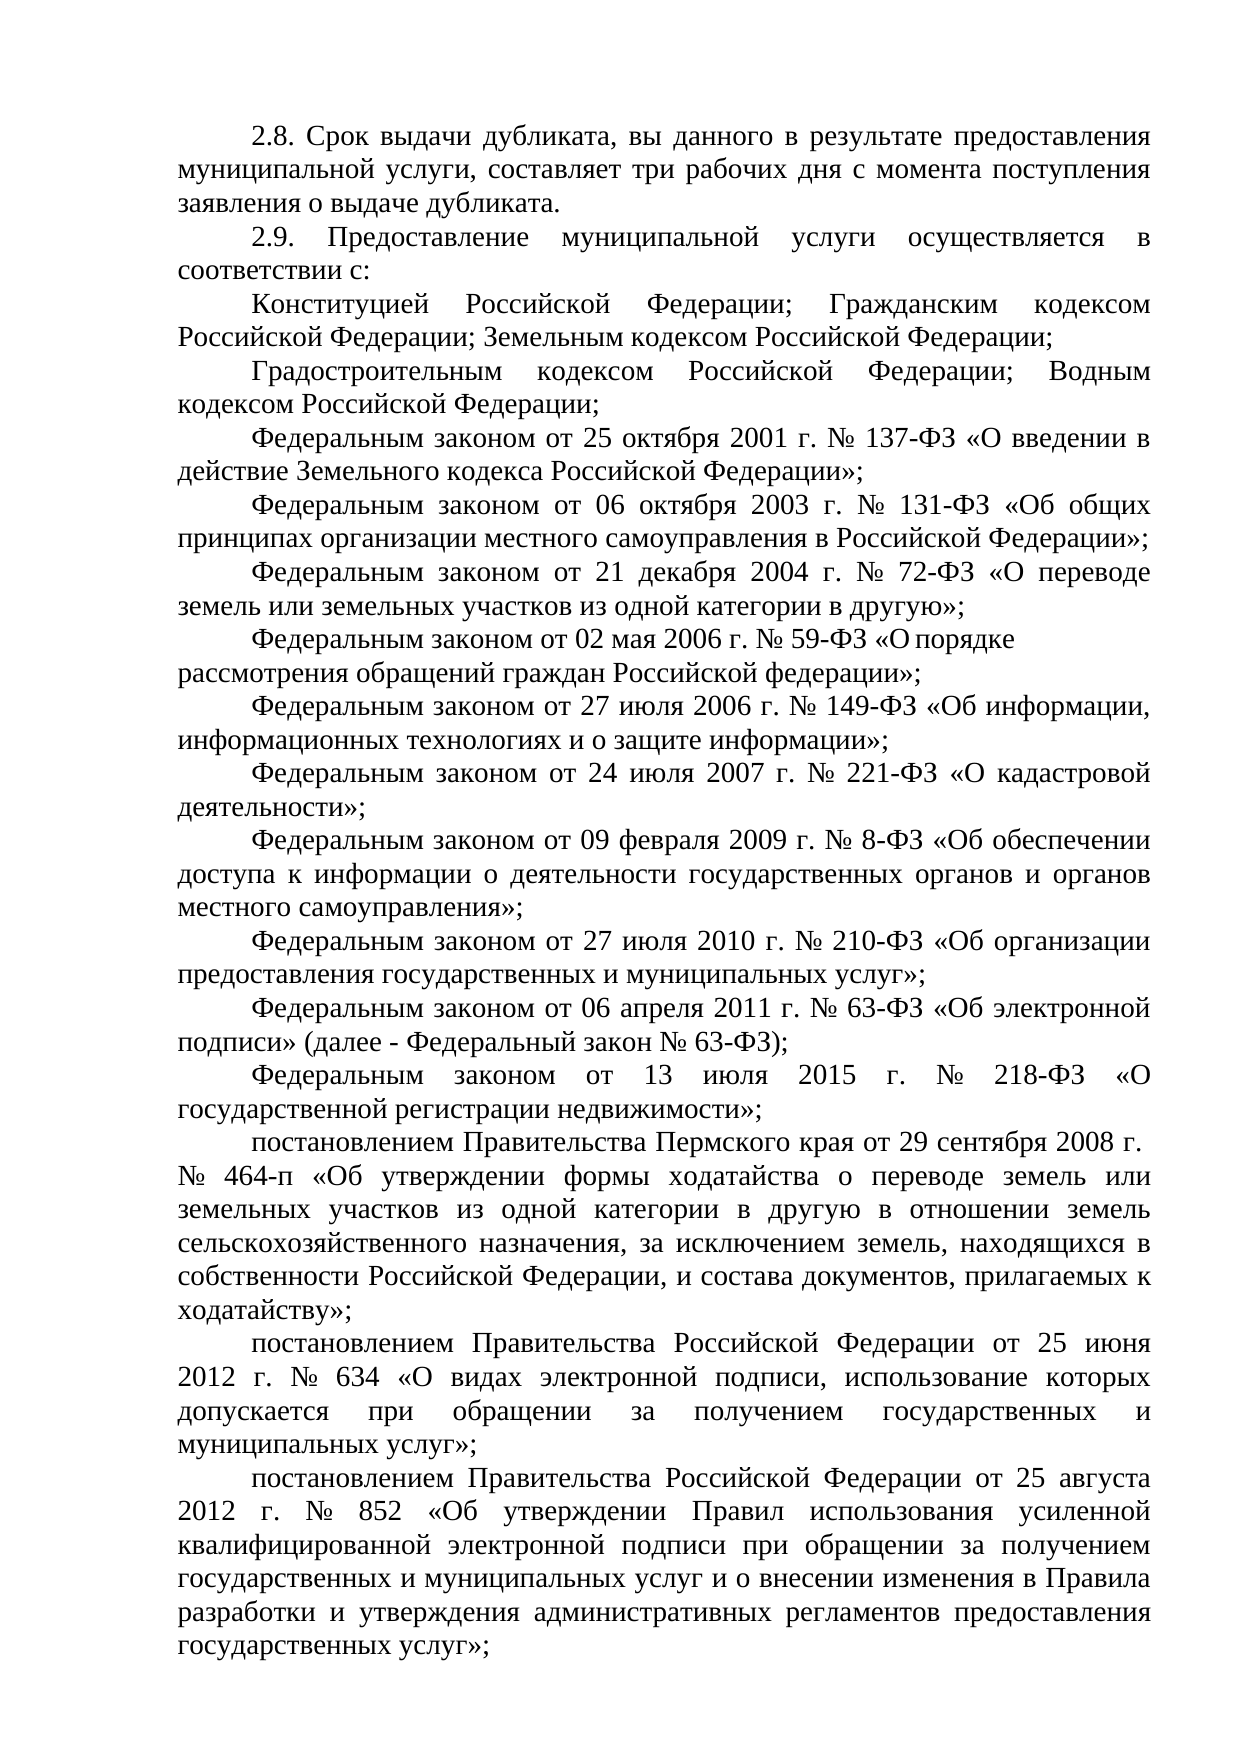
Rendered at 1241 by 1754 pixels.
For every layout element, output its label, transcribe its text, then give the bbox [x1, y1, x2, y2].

text 2.9. Предоставление муниципальной услуги осуществляется в соответствии с: [177, 219, 1152, 286]
text Конституцией Российской Федерации; Гражданским кодексом Российской Федерации; Земельным кодексом Российской Федерации; [177, 286, 1152, 353]
text постановлением Правительства Пермского края от 29 сентября 2008 г. № 464-п «Об утверждении формы ходатайства о переводе земель или земельных участков из одной категории в другую в отношении земель сельскохозяйственного назначения, за исключением земель, находящихся в собственности Российской Федерации, и состава документов, прилагаемых к ходатайству»; [177, 1124, 1152, 1326]
text постановлением Правительства Российской Федерации от 25 августа 2012 г. № 852 «Об утверждении Правил использования усиленной квалифицированной электронной подписи при обращении за получением государственных и муниципальных услуг и о внесении изменения в Правила разработки и утверждения административных регламентов предоставления государственных услуг»; [177, 1460, 1152, 1661]
text Федеральным законом от 02 мая 2006 г. № 59-ФЗ «О порядке рассмотрения обращений граждан Российской федерации»; [177, 621, 1152, 688]
text Федеральным законом от 09 февраля 2009 г. № 8-ФЗ «Об обеспечении доступа к информации о деятельности государственных органов и органов местного самоуправления»; [177, 822, 1152, 923]
text Федеральным законом от 21 декабря 2004 г. № 72-ФЗ «О переводе земель или земельных участков из одной категории в другую»; [177, 554, 1152, 621]
text Федеральным законом от 13 июля 2015 г. № 218-ФЗ «О государственной регистрации недвижимости»; [177, 1057, 1152, 1124]
text Градостроительным кодексом Российской Федерации; Водным кодексом Российской Федерации; [177, 353, 1152, 420]
text Федеральным законом от 27 июля 2006 г. № 149-ФЗ «Об информации, информационных технологиях и о защите информации»; [177, 688, 1152, 755]
text Федеральным законом от 06 октября 2003 г. № 131-ФЗ «Об общих принципах организации местного самоуправления в Российской Федерации»; [177, 487, 1152, 554]
text 2.8. Срок выдачи дубликата, вы данного в результате предоставления муниципальной услуги, составляет три рабочих дня с момента поступления заявления о выдаче дубликата. [177, 118, 1152, 219]
text постановлением Правительства Российской Федерации от 25 июня 2012 г. № 634 «О видах электронной подписи, использование которых допускается при обращении за получением государственных и муниципальных услуг»; [177, 1326, 1152, 1460]
text Федеральным законом от 06 апреля 2011 г. № 63-ФЗ «Об электронной подписи» (далее - Федеральный закон № 63-ФЗ); [177, 990, 1152, 1057]
text Федеральным законом от 25 октября 2001 г. № 137-ФЗ «О введении в действие Земельного кодекса Российской Федерации»; [177, 420, 1152, 487]
text Федеральным законом от 24 июля 2007 г. № 221-ФЗ «О кадастровой деятельности»; [177, 755, 1152, 822]
text Федеральным законом от 27 июля 2010 г. № 210-ФЗ «Об организации предоставления государственных и муниципальных услуг»; [177, 923, 1152, 990]
